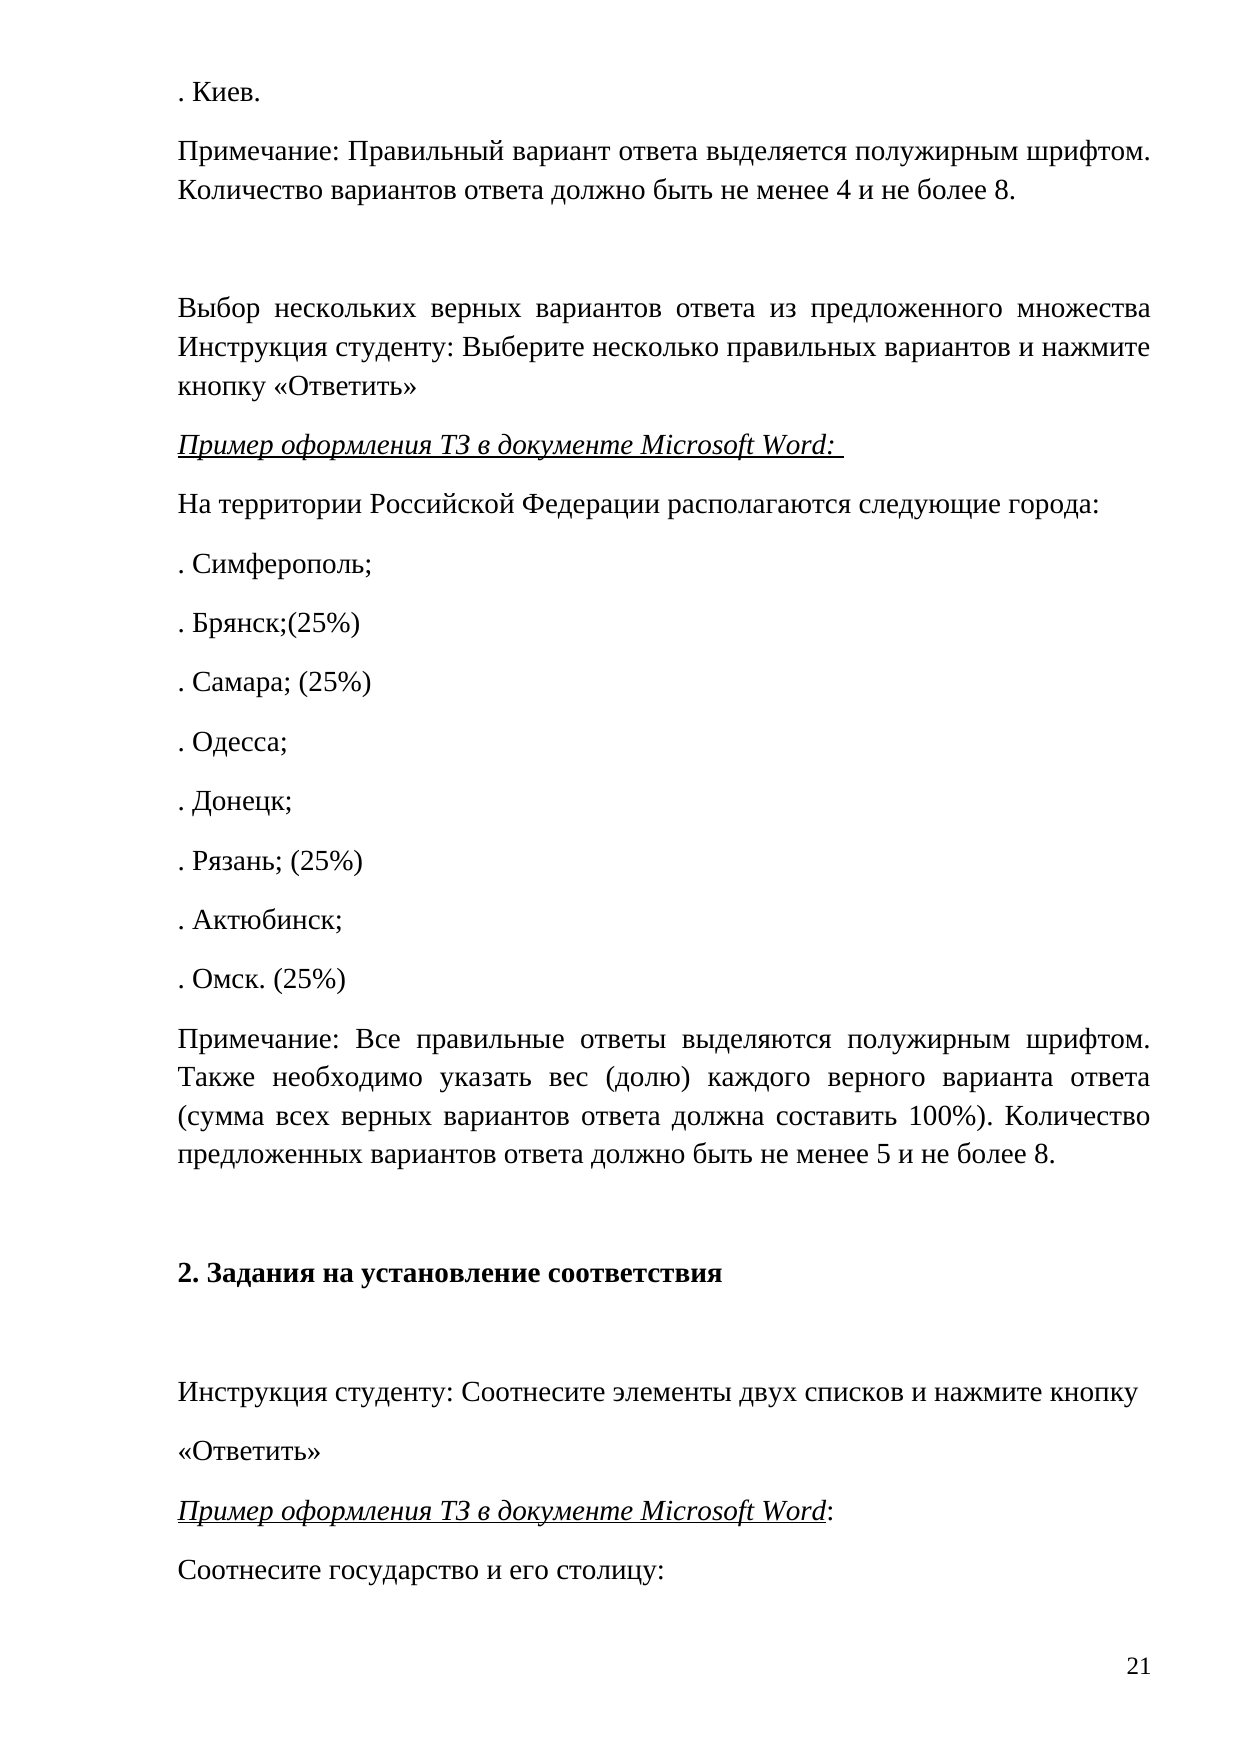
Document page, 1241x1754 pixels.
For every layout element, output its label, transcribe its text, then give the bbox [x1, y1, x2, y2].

text «Ответить» [177, 1433, 1152, 1467]
text . Брянск;(25%) [177, 605, 1152, 639]
text . Самара; (25%) [177, 664, 1152, 698]
text Пример оформления ТЗ в документе Microsoft Word: [177, 427, 1152, 461]
text . Рязань; (25%) [177, 843, 1152, 876]
text Примечание: Все правильные ответы выделяются полужирным шрифтом. Также необходимо указать вес (долю) каждого верного варианта ответа (сумма всех верных вариантов ответа должна составить 100%). Количество предложенных вариантов ответа должно быть не менее 5 и не более 8. [177, 1021, 1152, 1170]
text Пример оформления ТЗ в документе Microsoft Word: [177, 1493, 1152, 1526]
text Инструкция студенту: Соотнесите элементы двух списков и нажмите кнопку [177, 1374, 1152, 1407]
text На территории Российской Федерации располагаются следующие города: [177, 486, 1152, 520]
text . Киев. [177, 74, 1152, 107]
text . Актюбинск; [177, 902, 1152, 936]
text Примечание: Правильный вариант ответа выделяется полужирным шрифтом. Количество вариантов ответа должно быть не менее 4 и не более 8. [177, 133, 1152, 205]
text Выбор нескольких верных вариантов ответа из предложенного множества Инструкция студенту: Выберите несколько правильных вариантов и нажмите кнопку «Ответить» [177, 291, 1152, 401]
text Соотнесите государство и его столицу: [177, 1552, 1152, 1586]
text 2. Задания на установление соответствия [177, 1255, 1152, 1289]
text . Донецк; [177, 783, 1152, 817]
text . Одесса; [177, 724, 1152, 757]
text . Омск. (25%) [177, 961, 1152, 995]
text . Симферополь; [177, 546, 1152, 579]
